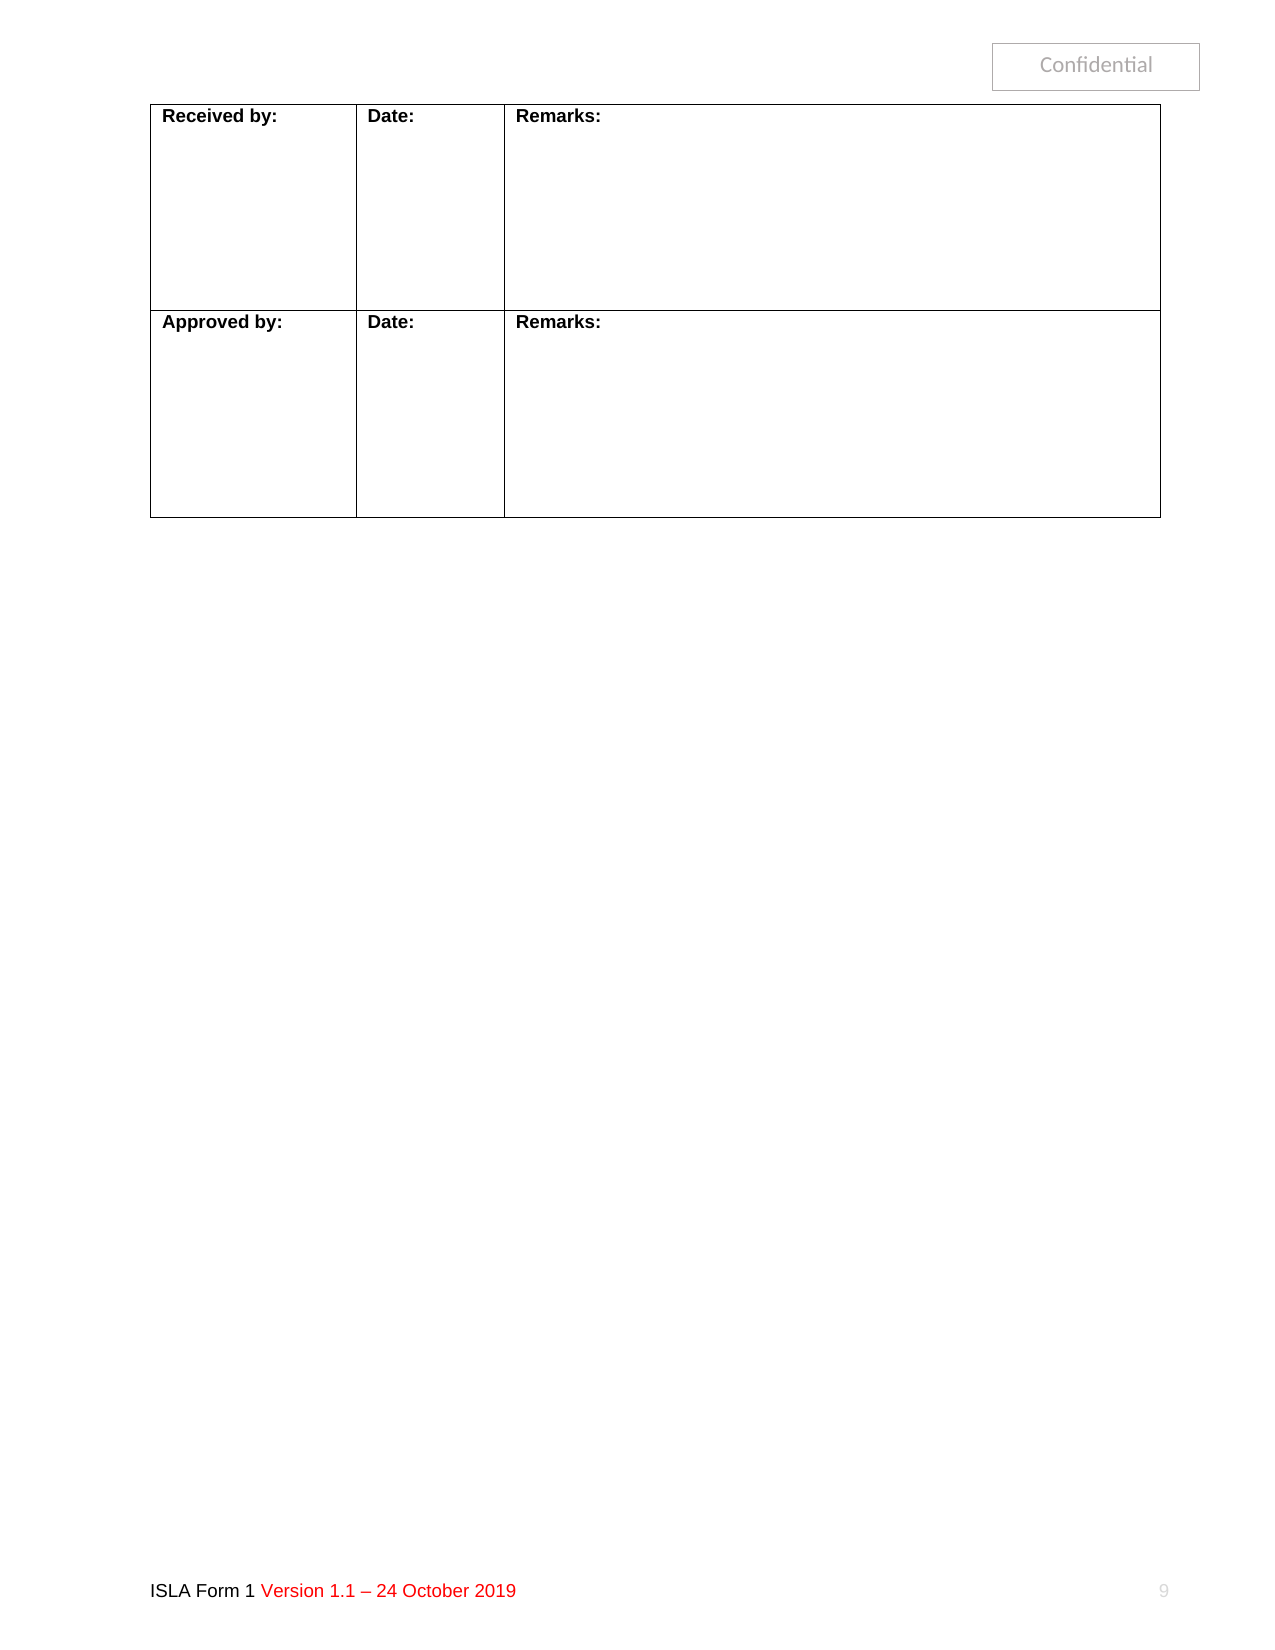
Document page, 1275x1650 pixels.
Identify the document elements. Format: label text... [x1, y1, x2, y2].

table_cell Remarks: [505, 311, 1160, 517]
table_cell Received by: [151, 105, 356, 310]
table_cell Date: [357, 105, 504, 310]
table_cell Date: [357, 311, 504, 517]
table_cell Remarks: [505, 105, 1160, 310]
table_cell Approved by: [151, 311, 356, 517]
